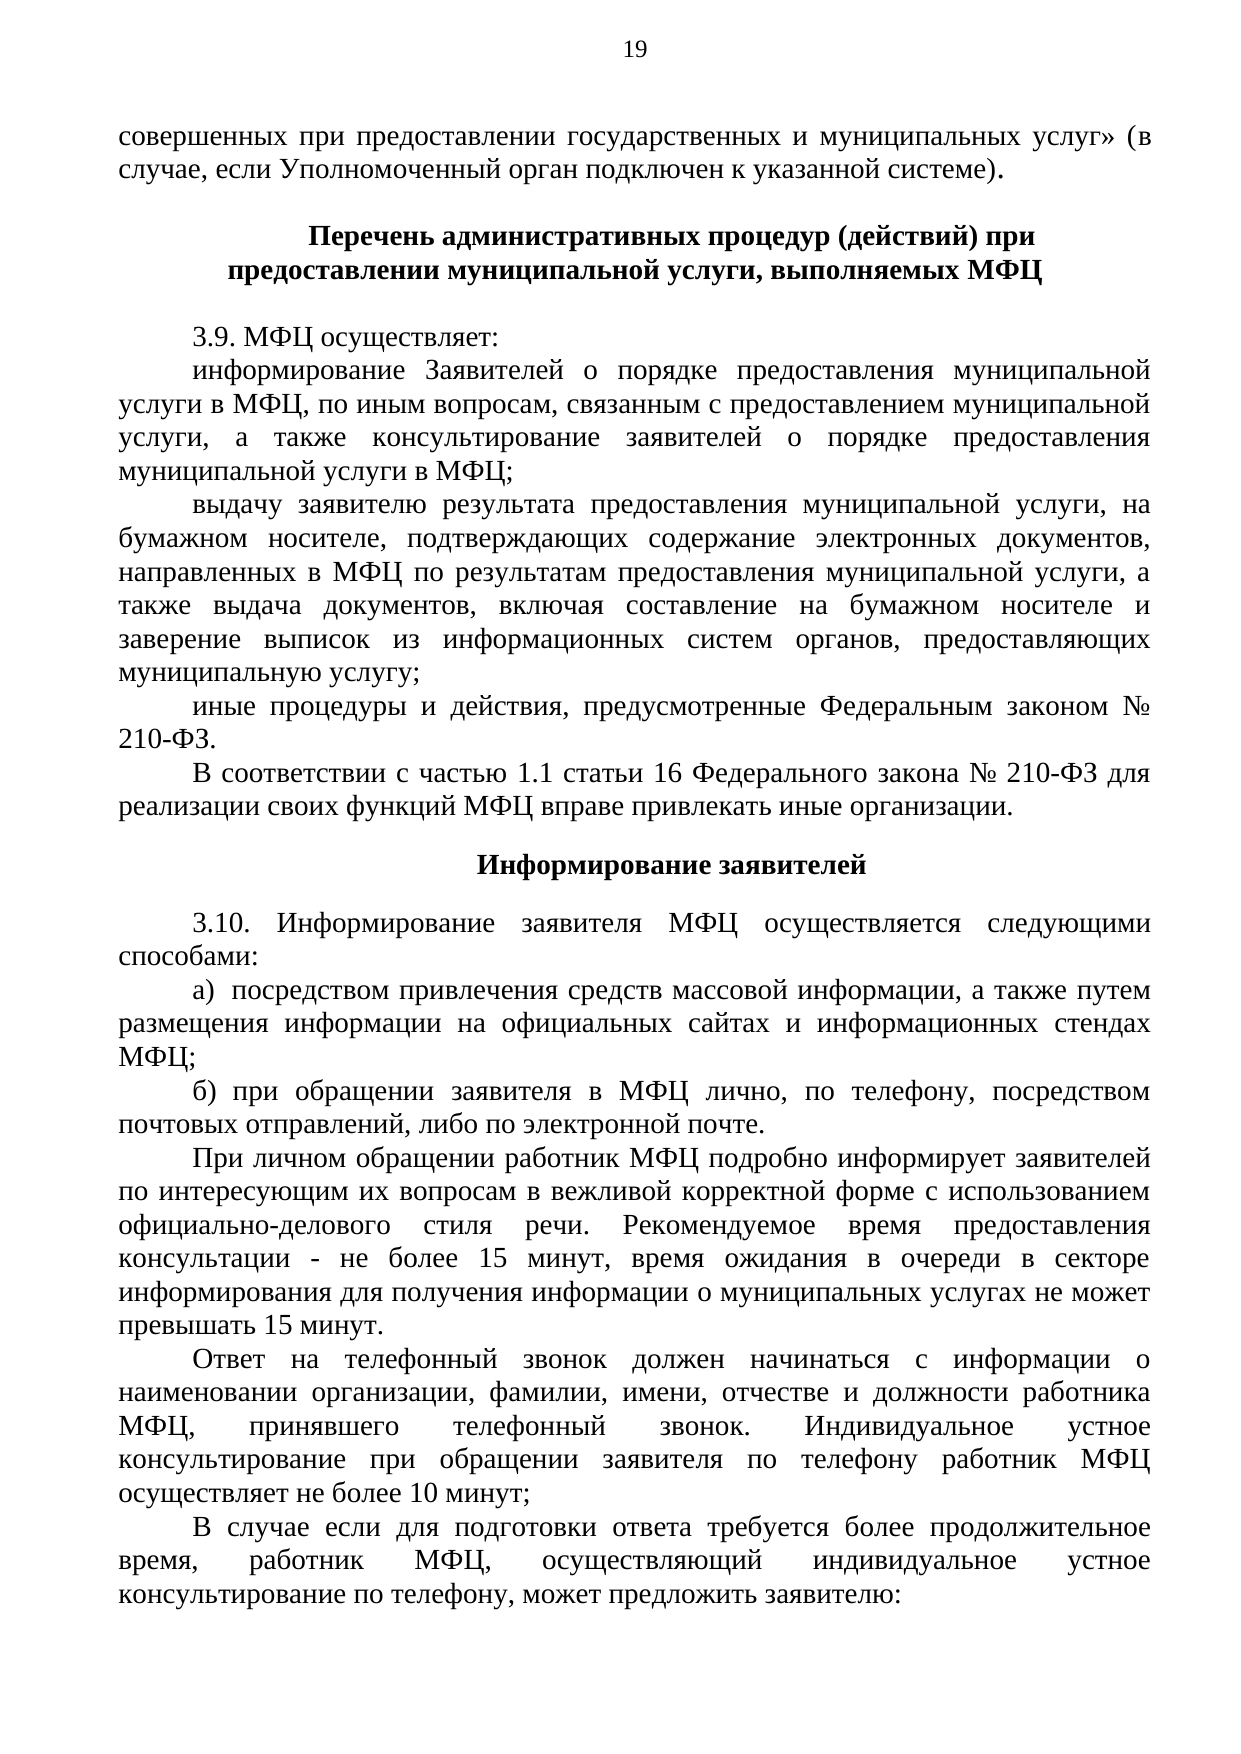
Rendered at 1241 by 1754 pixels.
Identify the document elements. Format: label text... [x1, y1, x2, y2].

text а) посредством привлечения средств массовой информации, а также путем размещения информации на официальных сайтах и информационных стендах МФЦ; [118, 973, 1152, 1073]
text Ответ на телефонный звонок должен начинаться с информации о наименовании организации, фамилии, имени, отчестве и должности работника МФЦ, принявшего телефонный звонок. Индивидуальное устное консультирование при обращении заявителя по телефону работник МФЦ осуществляет не более 10 минут; [118, 1342, 1152, 1509]
text 3.9. МФЦ осуществляет: [118, 319, 1152, 353]
text выдачу заявителю результата предоставления муниципальной услуги, на бумажном носителе, подтверждающих содержание электронных документов, направленных в МФЦ по результатам предоставления муниципальной услуги, а также выдача документов, включая составление на бумажном носителе и заверение выписок из информационных систем органов, предоставляющих муниципальную услугу; [118, 487, 1152, 688]
text Перечень административных процедур (действий) при предоставлении муниципальной услуги, выполняемых МФЦ [118, 219, 1152, 286]
text 3.10. Информирование заявителя МФЦ осуществляется следующими способами: [118, 906, 1152, 973]
text В случае если для подготовки ответа требуется более продолжительное время, работник МФЦ, осуществляющий индивидуальное устное консультирование по телефону, может предложить заявителю: [118, 1509, 1152, 1610]
text Информирование заявителей [118, 851, 1152, 880]
text б) при обращении заявителя в МФЦ лично, по телефону, посредством почтовых отправлений, либо по электронной почте. [118, 1073, 1152, 1140]
text В соответствии с частью 1.1 статьи 16 Федерального закона № 210-ФЗ для реализации своих функций МФЦ вправе привлекать иные организации. [118, 755, 1152, 822]
text информирование Заявителей о порядке предоставления муниципальной услуги в МФЦ, по иным вопросам, связанным с предоставлением муниципальной услуги, а также консультирование заявителей о порядке предоставления муниципальной услуги в МФЦ; [118, 353, 1152, 487]
text иные процедуры и действия, предусмотренные Федеральным законом № 210-ФЗ. [118, 688, 1152, 755]
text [118, 118, 1152, 185]
text При личном обращении работник МФЦ подробно информирует заявителей по интересующим их вопросам в вежливой корректной форме с использованием официально-делового стиля речи. Рекомендуемое время предоставления консультации - не более 15 минут, время ожидания в очереди в секторе информирования для получения информации о муниципальных услугах не может превышать 15 минут. [118, 1140, 1152, 1342]
